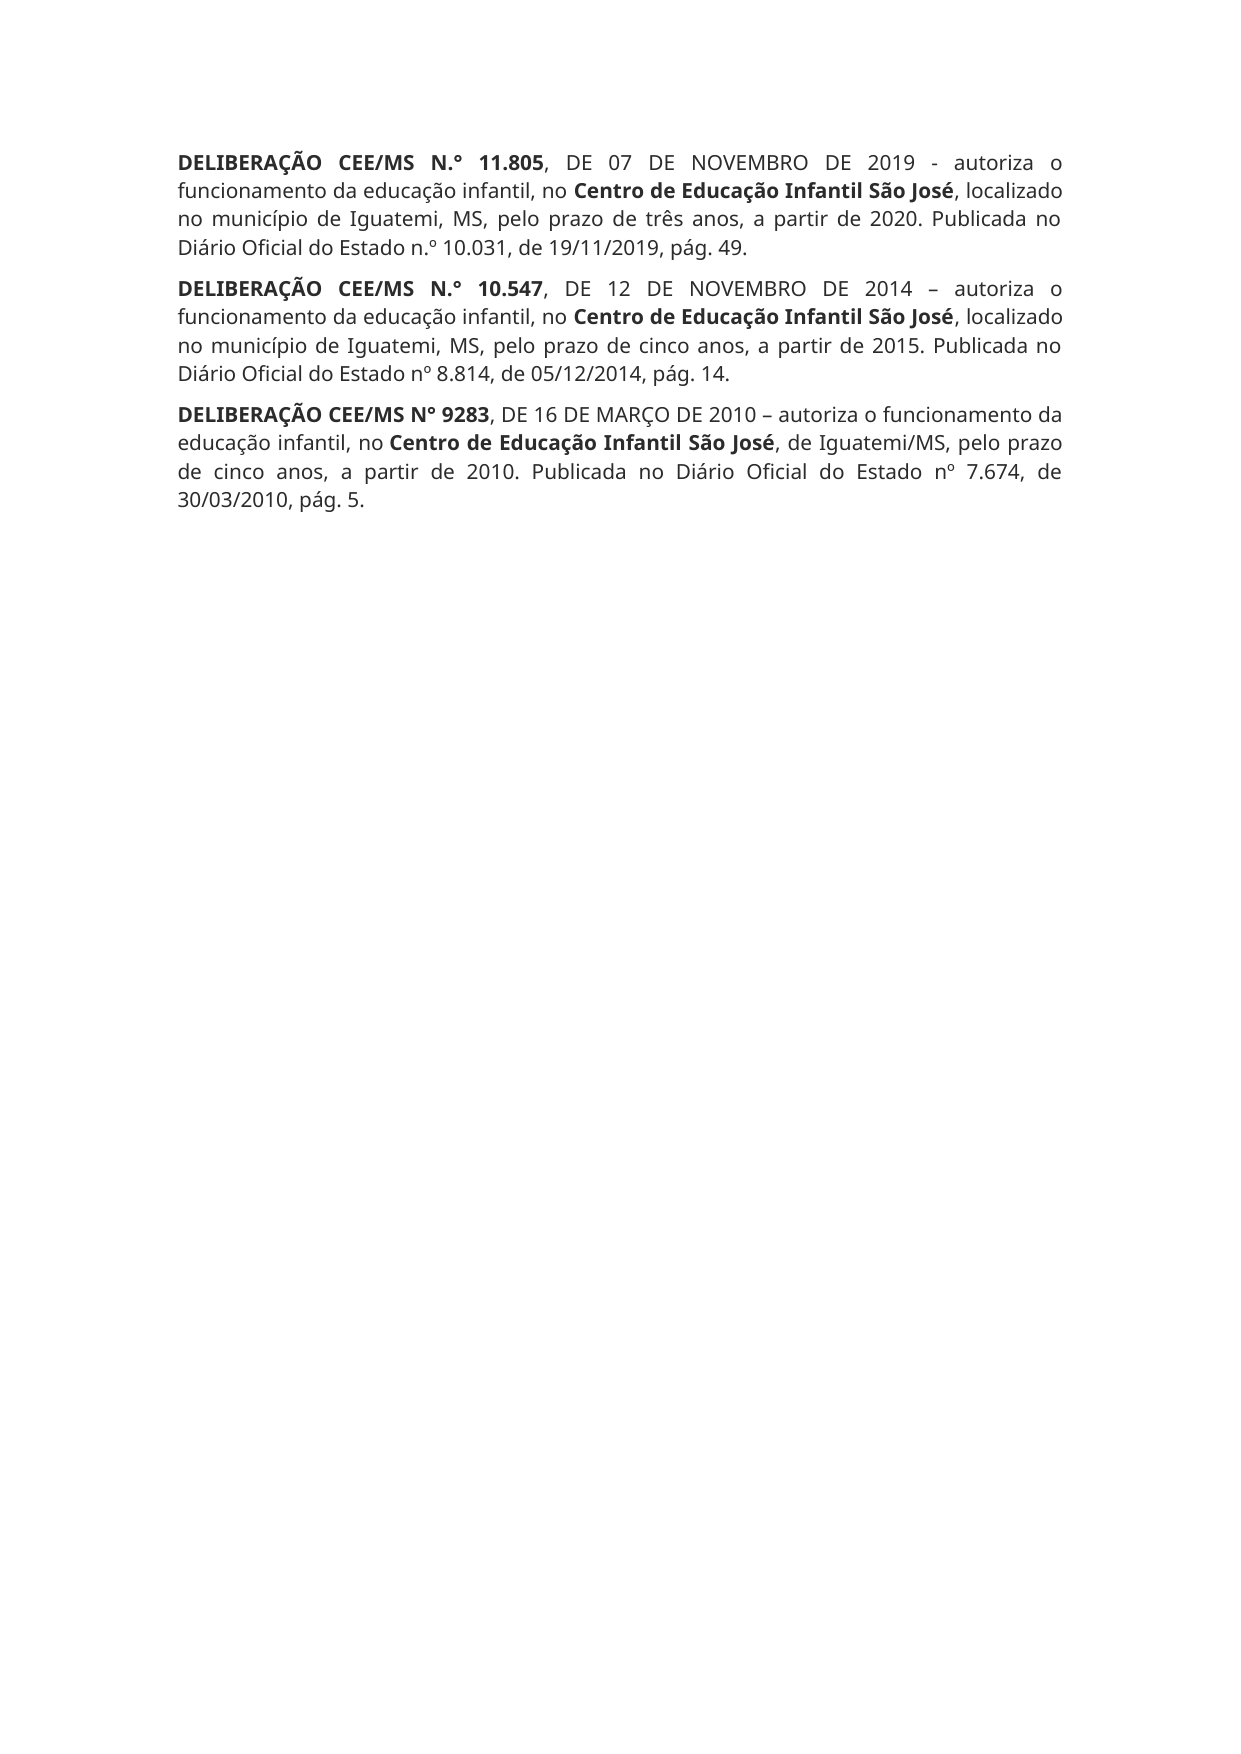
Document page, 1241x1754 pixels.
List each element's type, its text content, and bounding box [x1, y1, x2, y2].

text DELIBERAÇÃO CEE/MS N.° 10.547, DE 12 DE NOVEMBRO DE 2014 – autoriza o funcionamento da educação infantil, no Centro de Educação Infantil São José, localizado no município de Iguatemi, MS, pelo prazo de cinco anos, a partir de 2015. Publicada no Diário Oficial do Estado nº 8.814, de 05/12/2014, pág. 14. [177, 274, 1063, 388]
text DELIBERAÇÃO CEE/MS N° 9283, DE 16 DE MARÇO DE 2010 – autoriza o funcionamento da educação infantil, no Centro de Educação Infantil São José, de Iguatemi/MS, pelo prazo de cinco anos, a partir de 2010. Publicada no Diário Oficial do Estado nº 7.674, de 30/03/2010, pág. 5. [177, 400, 1063, 514]
text DELIBERAÇÃO CEE/MS N.° 11.805, DE 07 DE NOVEMBRO DE 2019 - autoriza o funcionamento da educação infantil, no Centro de Educação Infantil São José, localizado no município de Iguatemi, MS, pelo prazo de três anos, a partir de 2020. Publicada no Diário Oficial do Estado n.º 10.031, de 19/11/2019, pág. 49. [177, 148, 1063, 261]
